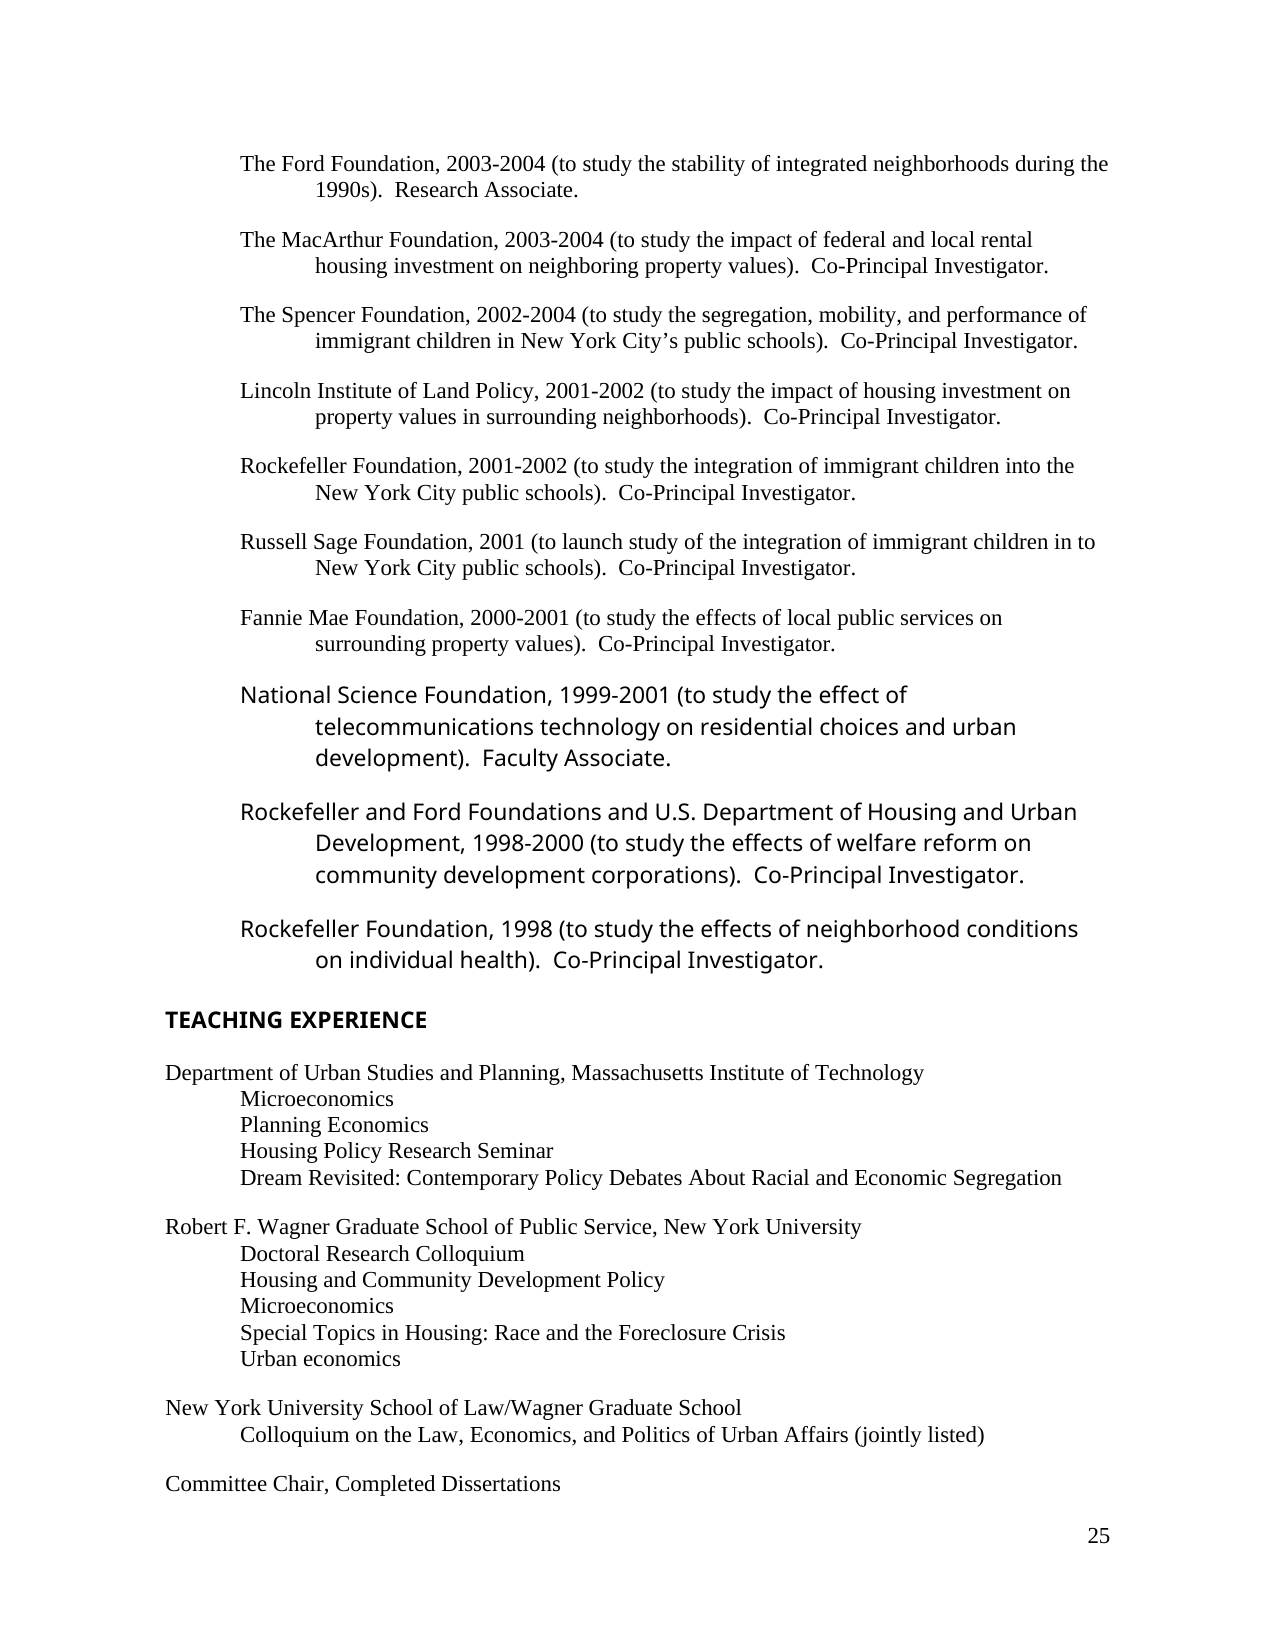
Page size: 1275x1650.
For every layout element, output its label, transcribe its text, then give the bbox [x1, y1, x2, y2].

text Fannie Mae Foundation, 2000-2001 (to study the effects of local public services on surrounding property values). Co-Principal Investigator. [240, 604, 1110, 656]
list Dream Revisited: Contemporary Policy Debates About Racial and Economic Segregation [202, 1164, 1110, 1190]
list Urban economics [202, 1345, 1110, 1371]
list Planning Economics [202, 1111, 1110, 1138]
text Rockefeller Foundation, 1998 (to study the effects of neighborhood conditions on individual health). Co-Principal Investigator. [240, 913, 1110, 975]
text The MacArthur Foundation, 2003-2004 (to study the impact of federal and local rental housing investment on neighboring property values). Co-Principal Investigator. [240, 226, 1110, 278]
text National Science Foundation, 1999-2001 (to study the effect of telecommunications technology on residential choices and urban development). Faculty Associate. [240, 679, 1110, 773]
text Rockefeller and Ford Foundations and U.S. Department of Housing and Urban Development, 1998-2000 (to study the effects of welfare reform on community development corporations). Co-Principal Investigator. [240, 796, 1110, 890]
text Committee Chair, Completed Dissertations [165, 1470, 1110, 1496]
list Microeconomics [202, 1292, 1110, 1319]
list Special Topics in Housing: Race and the Foreclosure Crisis [202, 1319, 1110, 1345]
text New York University School of Law/Wagner Graduate School [165, 1394, 1110, 1421]
text Robert F. Wagner Graduate School of Public Service, New York University [165, 1213, 1110, 1239]
text Rockefeller Foundation, 2001-2002 (to study the integration of immigrant children into the New York City public schools). Co-Principal Investigator. [240, 452, 1110, 505]
list Housing and Community Development Policy [202, 1266, 1110, 1292]
list Housing Policy Research Seminar [202, 1138, 1110, 1164]
text Lincoln Institute of Land Policy, 2001-2002 (to study the impact of housing investment on property values in surrounding neighborhoods). Co-Principal Investigator. [240, 377, 1110, 429]
text Russell Sage Foundation, 2001 (to launch study of the integration of immigrant children in to New York City public schools). Co-Principal Investigator. [240, 528, 1110, 581]
subtitle TEACHING EXPERIENCE [165, 1004, 1110, 1036]
text Department of Urban Studies and Planning, Massachusetts Institute of Technology [165, 1058, 1110, 1085]
list Colloquium on the Law, Economics, and Politics of Urban Affairs (jointly listed) [204, 1421, 1110, 1447]
list Microeconomics [202, 1085, 1110, 1111]
text The Ford Foundation, 2003-2004 (to study the stability of integrated neighborhoods during the 1990s). Research Associate. [240, 150, 1110, 203]
text The Spencer Foundation, 2002-2004 (to study the segregation, mobility, and performance of immigrant children in New York City’s public schools). Co-Principal Investigator. [240, 301, 1110, 354]
list Doctoral Research Colloquium [202, 1239, 1110, 1266]
